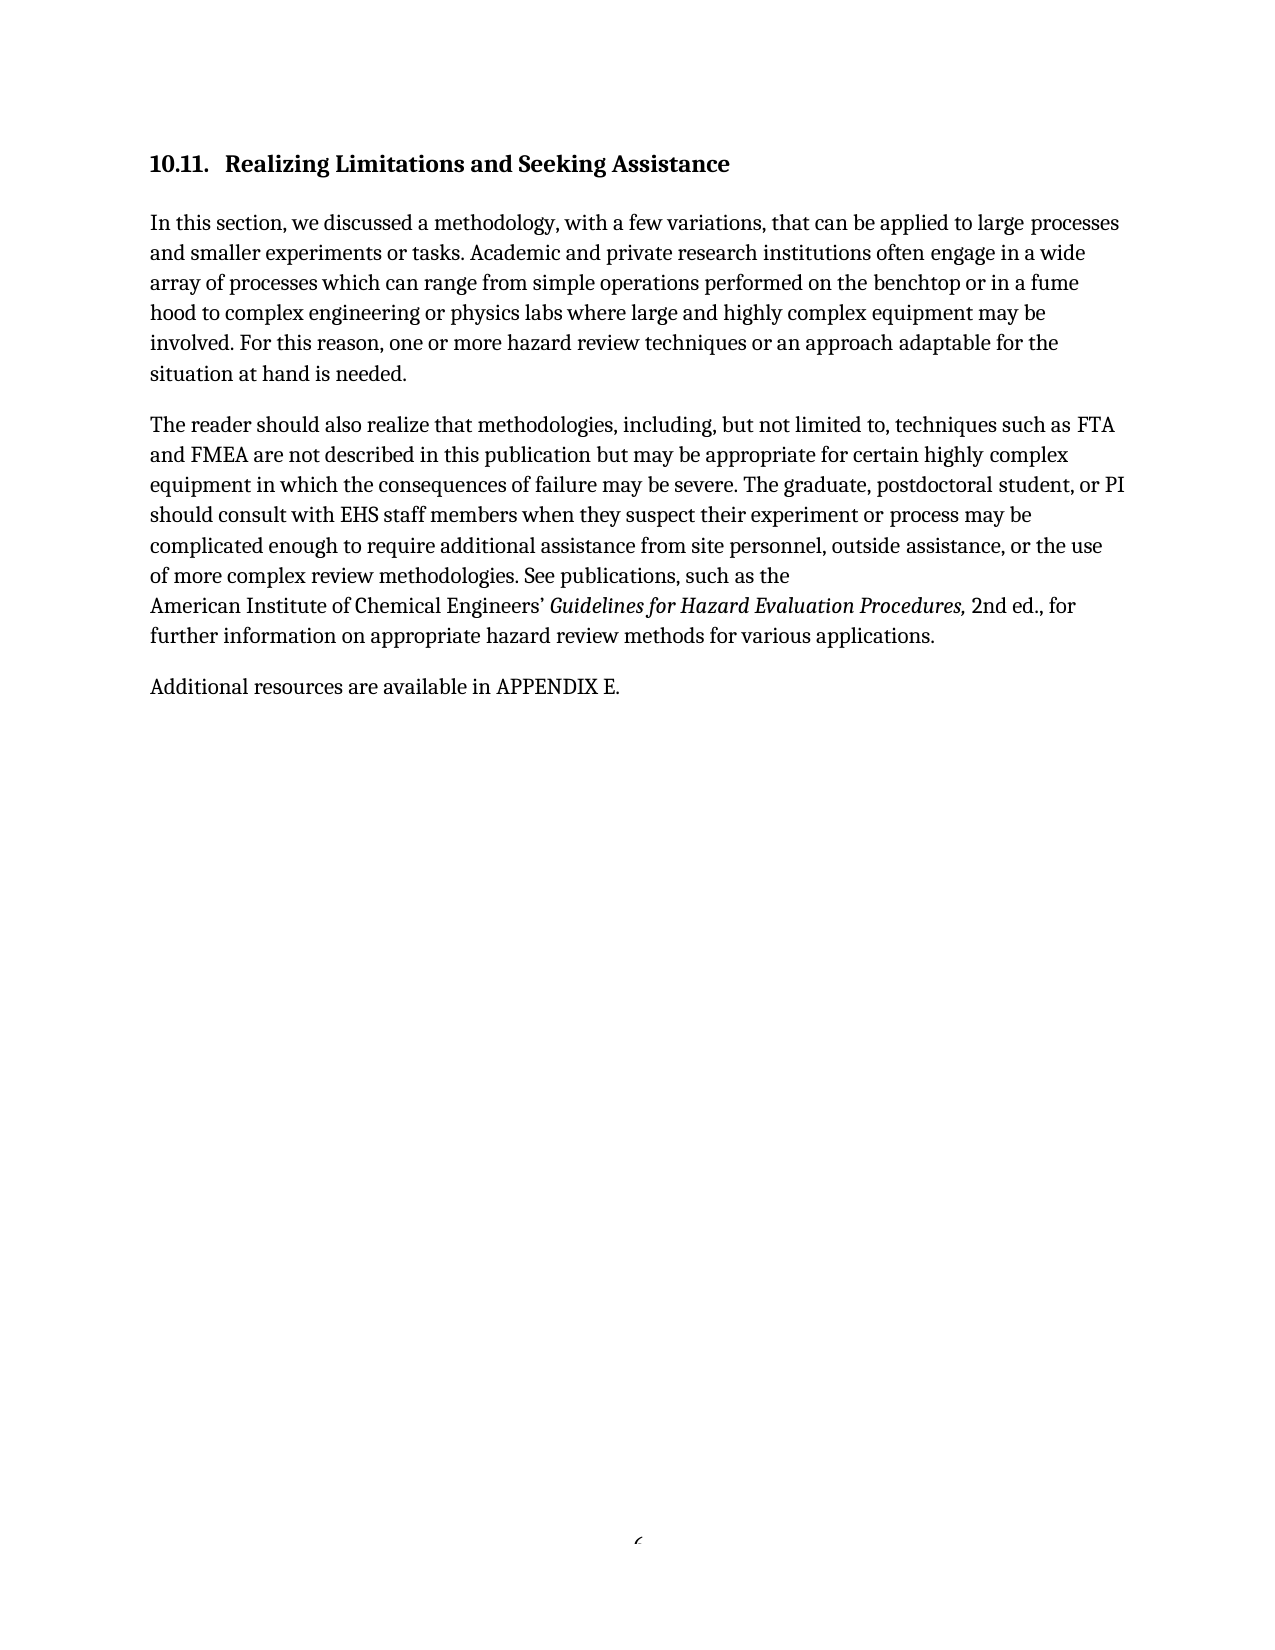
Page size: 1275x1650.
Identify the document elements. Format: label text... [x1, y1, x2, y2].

text The reader should also realize that methodologies, including, but not limited to, techniques such as FTA and FMEA are not described in this publication but may be appropriate for certain highly complex equipment in which the consequences of failure may be severe. The graduate, postdoctoral student, or PI should consult with EHS staff members when they suspect their experiment or process may be complicated enough to require additional assistance from site personnel, outside assistance, or the use of more complex review methodologies. See publications, such as the [150, 412, 1125, 589]
text Additional resources are available in APPENDIX E. [150, 673, 1275, 700]
text In this section, we discussed a methodology, with a few variations, that can be applied to large processes and smaller experiments or tasks. Academic and private research institutions often engage in a wide array of processes which can range from simple operations performed on the benchtop or in a fume hood to complex engineering or physics labs where large and highly complex equipment may be involved. For this reason, one or more hazard review techniques or an approach adaptable for the situation at hand is needed. [150, 209, 1122, 387]
text American Institute of Chemical Engineers’ Guidelines for Hazard Evaluation Procedures, 2nd ed., for further information on appropriate hazard review methods for various applications. [150, 593, 1115, 649]
subtitle Realizing Limitations and Seeking Assistance [150, 150, 1275, 178]
